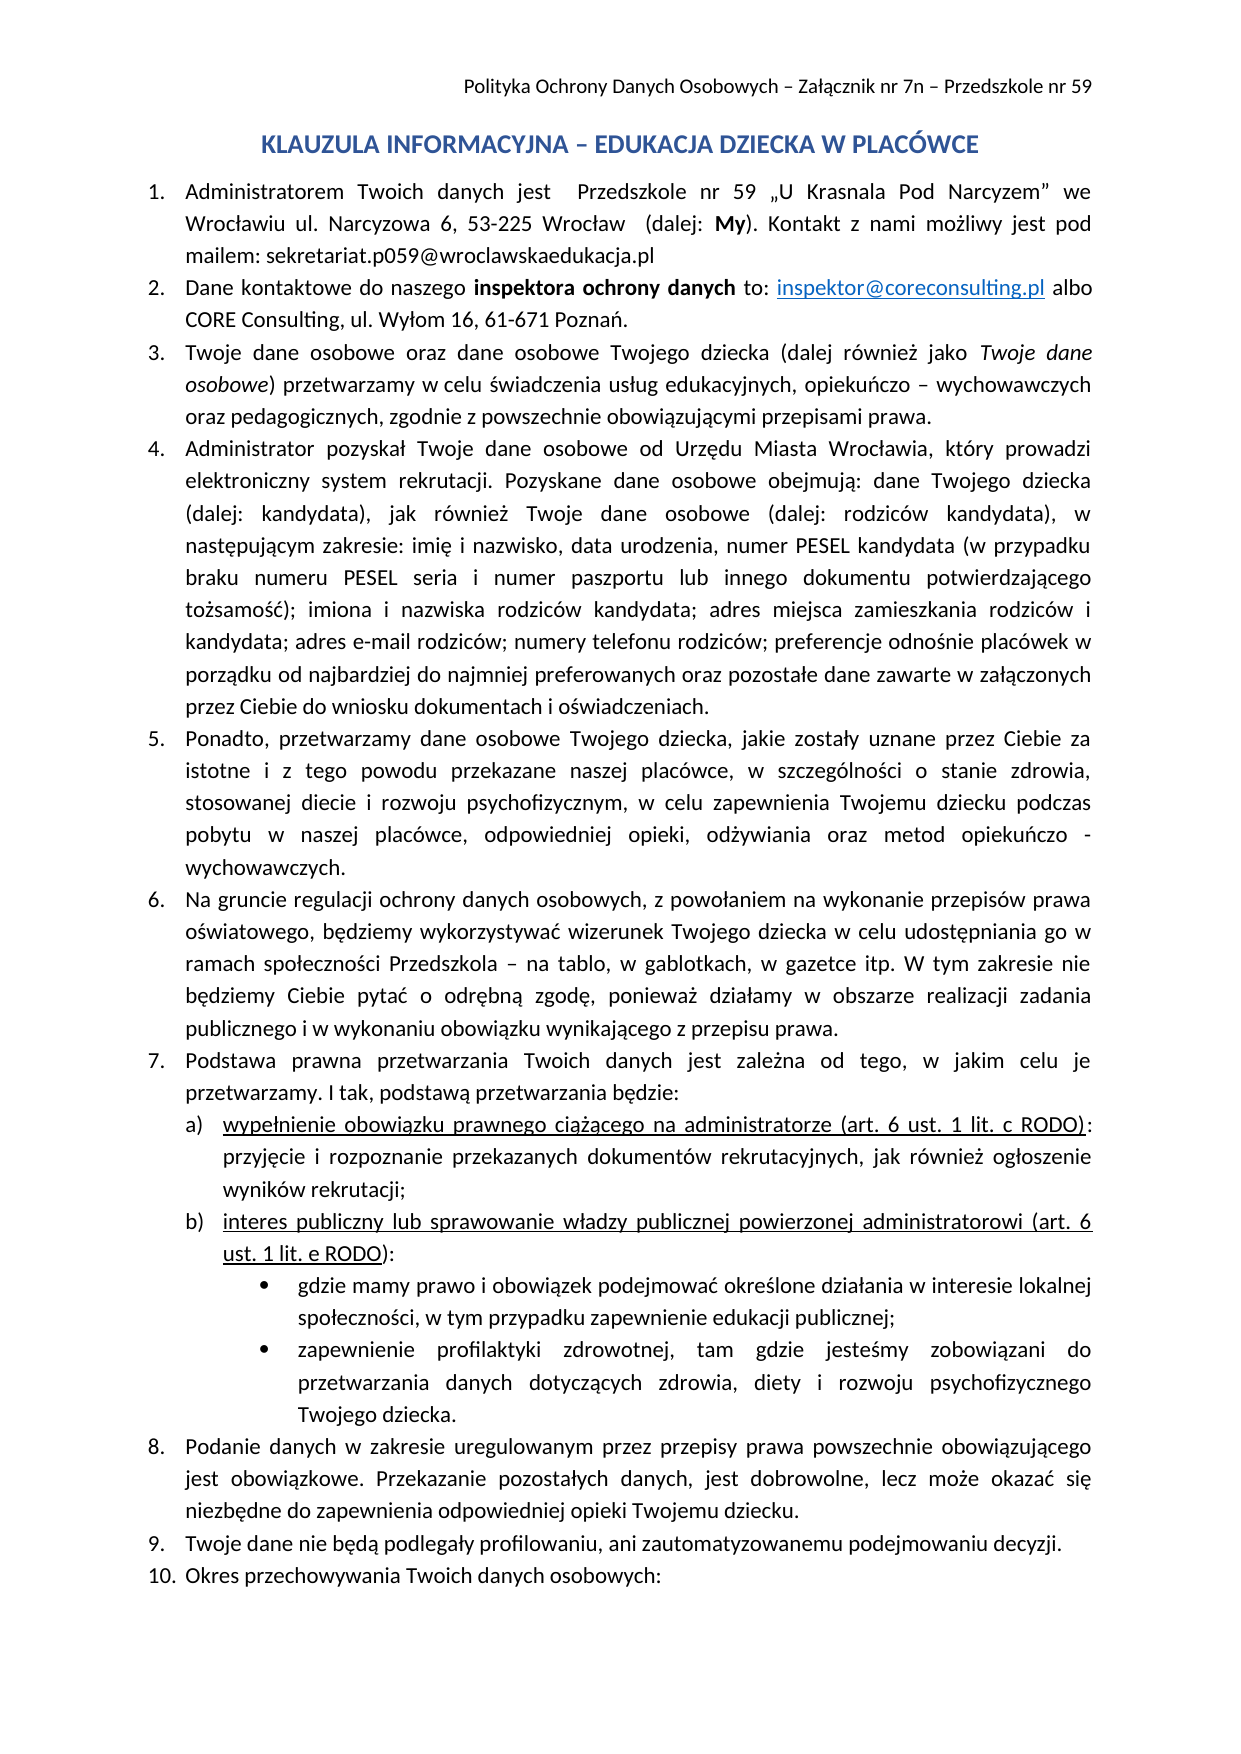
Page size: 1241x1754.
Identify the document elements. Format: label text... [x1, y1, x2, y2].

list gdzie mamy prawo i obowiązek podejmować określone działania w interesie lokalnej społeczności, w tym przypadku zapewnienie edukacji publicznej; [260, 1271, 1093, 1331]
list zapewnienie profilaktyki zdrowotnej, tam gdzie jesteśmy zobowiązani do przetwarzania danych dotyczących zdrowia, diety i rozwoju psychofizycznego Twojego dziecka. [260, 1336, 1093, 1428]
list Dane kontaktowe do naszego inspektora ochrony danych to: inspektor@coreconsulting.pl albo CORE Consulting, ul. Wyłom 16, 61-671 Poznań. [148, 273, 1093, 334]
list Podanie danych w zakresie uregulowanym przez przepisy prawa powszechnie obowiązującego jest obowiązkowe. Przekazanie pozostałych danych, jest dobrowolne, lecz może okazać się niezbędne do zapewnienia odpowiedniej opieki Twojemu dziecku. [148, 1432, 1093, 1524]
text KLAUZULA INFORMACYJNA – EDUKACJA DZIECKA W PLACÓWCE [148, 127, 1093, 160]
list Okres przechowywania Twoich danych osobowych: [148, 1561, 1093, 1589]
list Twoje dane osobowe oraz dane osobowe Twojego dziecka (dalej również jako Twoje dane osobowe) przetwarzamy w celu świadczenia usług edukacyjnych, opiekuńczo – wychowawczych oraz pedagogicznych, zgodnie z powszechnie obowiązującymi przepisami prawa. [148, 338, 1093, 430]
list Administrator pozyskał Twoje dane osobowe od Urzędu Miasta Wrocławia, który prowadzi elektroniczny system rekrutacji. Pozyskane dane osobowe obejmują: dane Twojego dziecka (dalej: kandydata), jak również Twoje dane osobowe (dalej: rodziców kandydata), w następującym zakresie: imię i nazwisko, data urodzenia, numer PESEL kandydata (w przypadku braku numeru PESEL seria i numer paszportu lub innego dokumentu potwierdzającego tożsamość); imiona i nazwiska rodziców kandydata; adres miejsca zamieszkania rodziców i kandydata; adres e-mail rodziców; numery telefonu rodziców; preferencje odnośnie placówek w porządku od najbardziej do najmniej preferowanych oraz pozostałe dane zawarte w załączonych przez Ciebie do wniosku dokumentach i oświadczeniach. [148, 434, 1093, 720]
list Administratorem Twoich danych jest Przedszkole nr 59 „U Krasnala Pod Narcyzem” we Wrocławiu ul. Narcyzowa 6, 53-225 Wrocław (dalej: My). Kontakt z nami możliwy jest pod mailem: sekretariat.p059@wroclawskaedukacja.pl [148, 177, 1093, 269]
list interes publiczny lub sprawowanie władzy publicznej powierzonej administratorowi (art. 6 ust. 1 lit. e RODO): [185, 1207, 1093, 1267]
list Podstawa prawna przetwarzania Twoich danych jest zależna od tego, w jakim celu je przetwarzamy. I tak, podstawą przetwarzania będzie: [148, 1046, 1093, 1106]
list Ponadto, przetwarzamy dane osobowe Twojego dziecka, jakie zostały uznane przez Ciebie za istotne i z tego powodu przekazane naszej placówce, w szczególności o stanie zdrowia, stosowanej diecie i rozwoju psychofizycznym, w celu zapewnienia Twojemu dziecku podczas pobytu w naszej placówce, odpowiedniej opieki, odżywiania oraz metod opiekuńczo - wychowawczych. [148, 724, 1093, 881]
list Twoje dane nie będą podlegały profilowaniu, ani zautomatyzowanemu podejmowaniu decyzji. [148, 1529, 1093, 1557]
list wypełnienie obowiązku prawnego ciążącego na administratorze (art. 6 ust. 1 lit. c RODO): przyjęcie i rozpoznanie przekazanych dokumentów rekrutacyjnych, jak również ogłoszenie wyników rekrutacji; [185, 1110, 1093, 1203]
list Na gruncie regulacji ochrony danych osobowych, z powołaniem na wykonanie przepisów prawa oświatowego, będziemy wykorzystywać wizerunek Twojego dziecka w celu udostępniania go w ramach społeczności Przedszkola – na tablo, w gablotkach, w gazetce itp. W tym zakresie nie będziemy Ciebie pytać o odrębną zgodę, ponieważ działamy w obszarze realizacji zadania publicznego i w wykonaniu obowiązku wynikającego z przepisu prawa. [148, 885, 1093, 1042]
